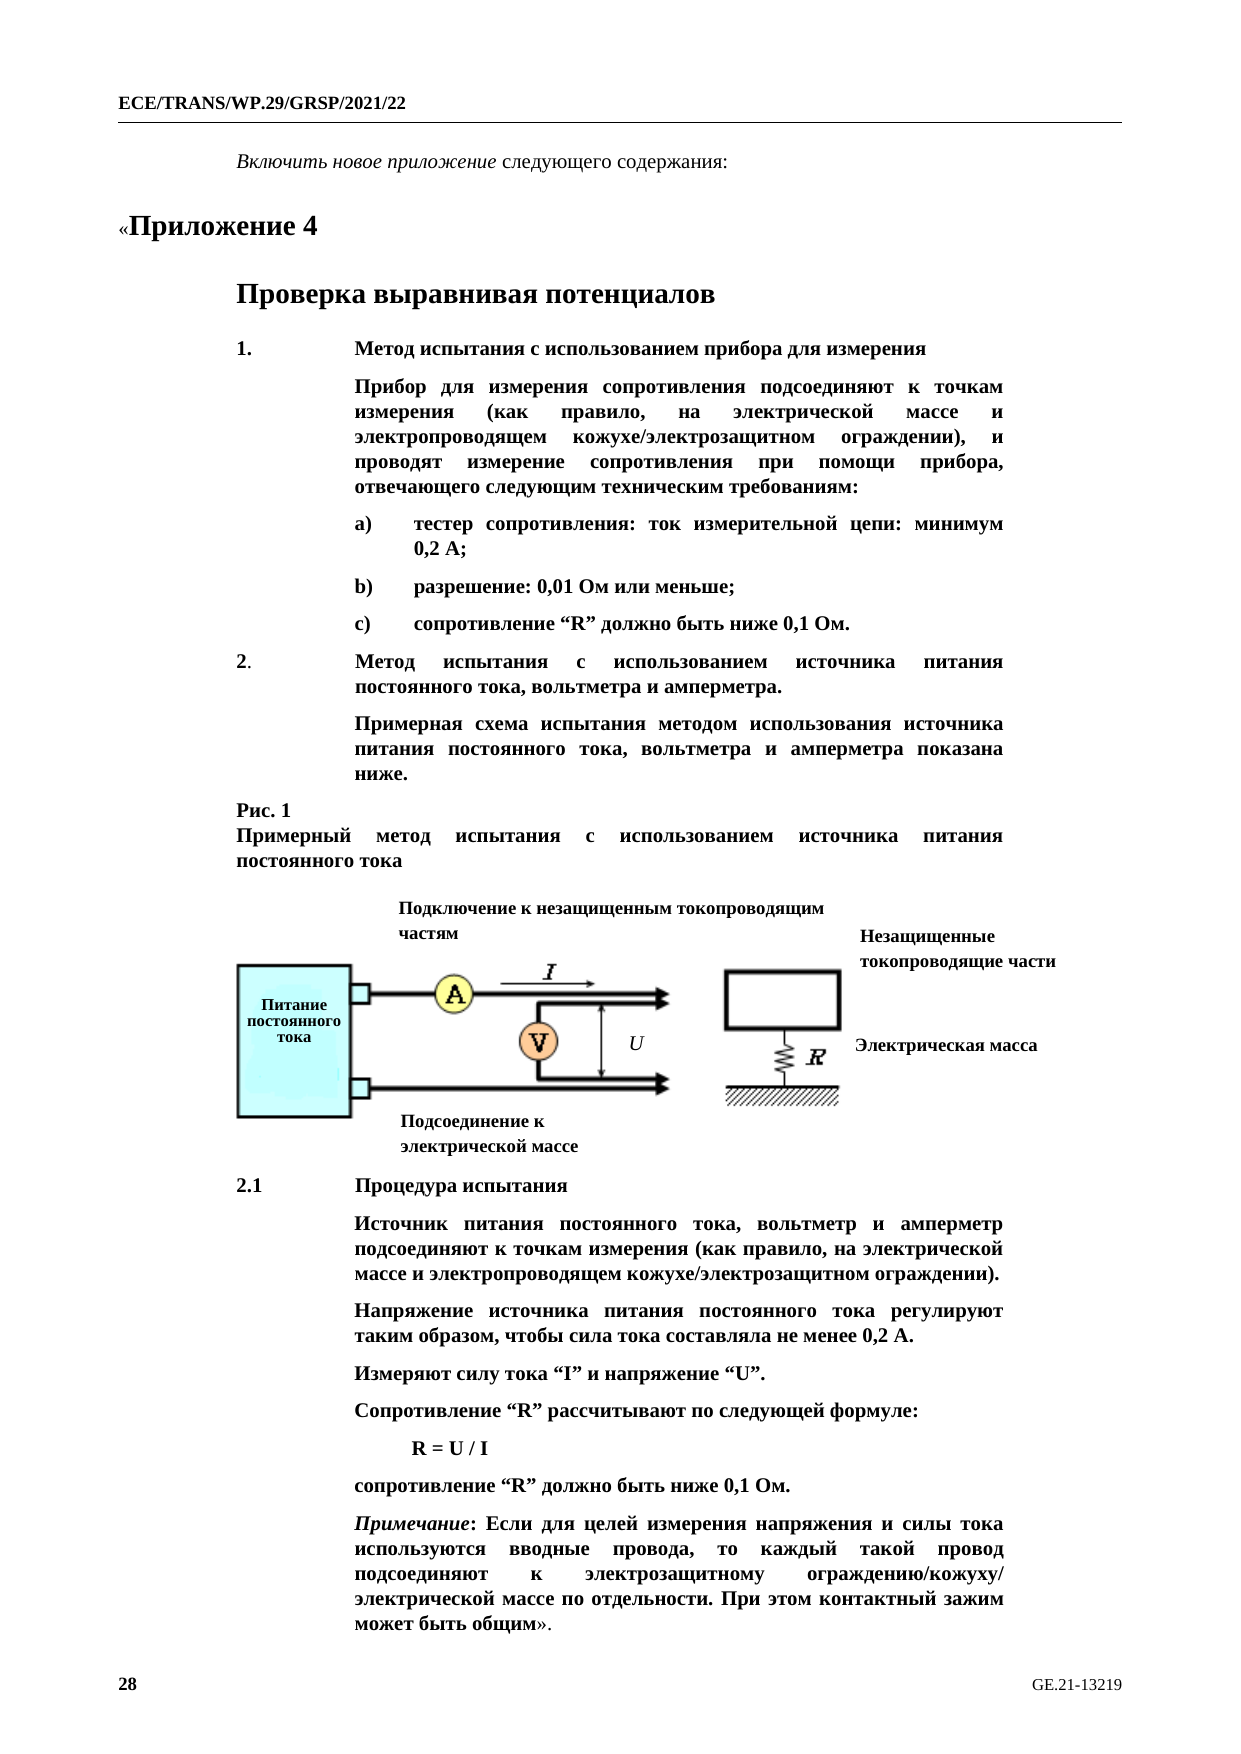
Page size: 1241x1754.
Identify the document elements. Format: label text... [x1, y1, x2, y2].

text а) тестер сопротивления: ток измерительной цепи: минимум 0,2 A; [354, 510, 1004, 560]
text Примечание: Если для целей измерения напряжения и силы тока используются вводные провода, то каждый такой провод подсоединяют к электрозащитному ограждению/кожуху/ электрической массе по отдельности. При этом контактный зажим может быть общим». [354, 1509, 1004, 1634]
text «Приложение 4 [118, 210, 1004, 241]
text Источник питания постоянного тока, вольтметр и амперметр подсоединяют к точкам измерения (как правило, на электрической массе и электропроводящем кожухе/электрозащитном ограждении). [354, 1209, 1004, 1284]
text 2. Метод испытания с использованием источника питания постоянного тока, вольтметра и амперметра. [236, 648, 1004, 698]
text c) сопротивление “R” должно быть ниже 0,1 Ом. [354, 610, 1004, 635]
text Измеряют силу тока “I” и напряжение “U”. [354, 1359, 1004, 1384]
text Включить новое приложение следующего содержания: [236, 148, 1004, 173]
text сопротивление “R” должно быть ниже 0,1 Ом. [354, 1472, 1004, 1497]
text 1. Метод испытания с использованием прибора для измерения [236, 335, 1004, 360]
text b) разрешение: 0,01 Ом или меньше; [354, 573, 1004, 598]
text R = U / I [354, 1434, 1004, 1459]
text Примерный метод испытания с использованием источника питания постоянного тока [236, 822, 1004, 872]
text Примерная схема испытания методом использования источника питания постоянного тока, вольтметра и амперметра показана ниже. [236, 710, 1004, 785]
picture [236, 928, 880, 1144]
text Рис. 1 [236, 798, 1004, 822]
text Прибор для измерения сопротивления подсоединяют к точкам измерения (как правило, на электрической массе и электропроводящем кожухе/электрозащитном ограждении), и проводят измерение сопротивления при помощи прибора, отвечающего следующим техническим требованиям: [236, 373, 1004, 498]
text 2.1 Процедура испытания [236, 1172, 1004, 1197]
text Напряжение источника питания постоянного тока регулируют таким образом, чтобы сила тока составляла не менее 0,2 A. [354, 1297, 1004, 1347]
text Сопротивление “R” рассчитывают по следующей формуле: [354, 1397, 1004, 1422]
text Проверка выравнивая потенциалов [118, 279, 1004, 310]
